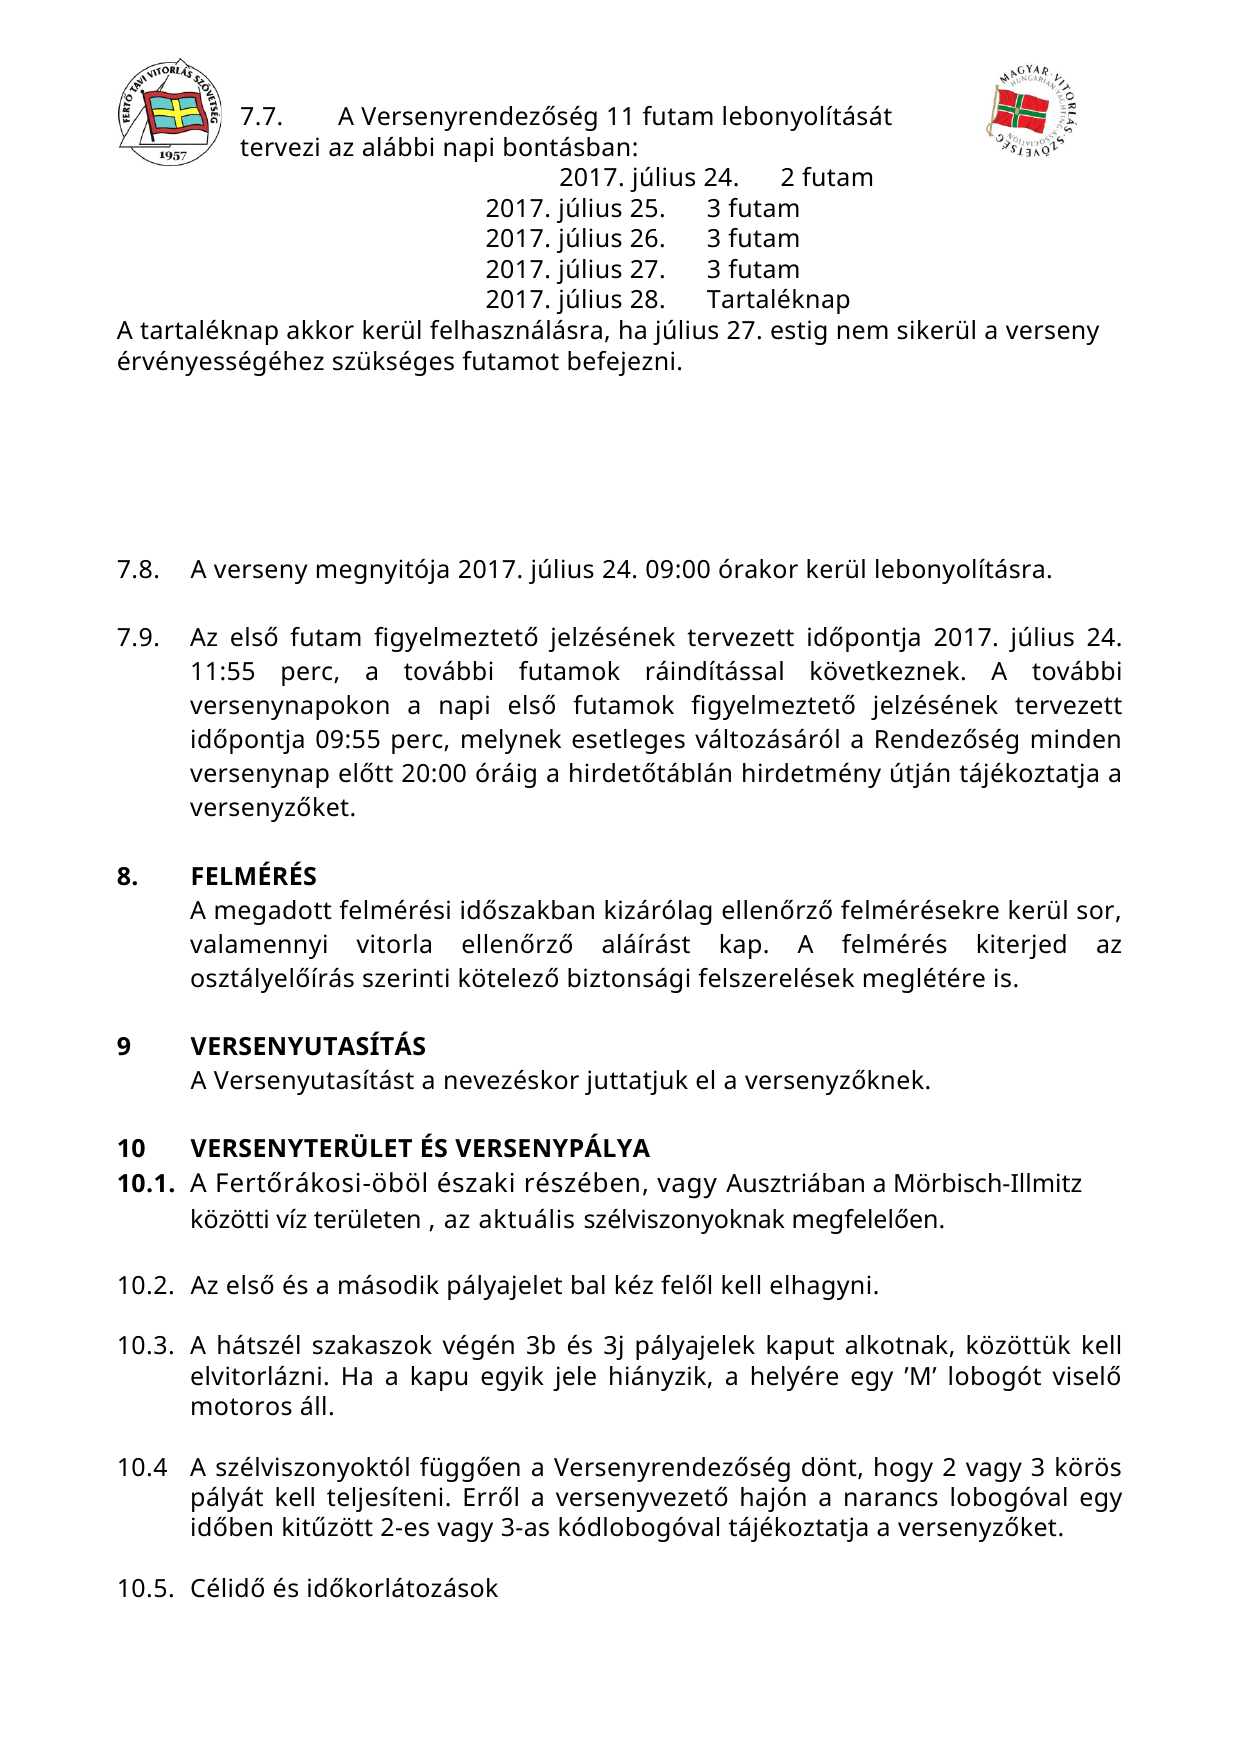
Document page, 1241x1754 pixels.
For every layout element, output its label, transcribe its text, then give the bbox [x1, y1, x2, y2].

text 7.9. Az első futam figyelmeztető jelzésének tervezett időpontja 2017. július 24. 11:55 perc, a további futamok ráindítással következnek. A további versenynapokon a napi első futamok figyelmeztető jelzésének tervezett időpontja 09:55 perc, melynek esetleges változásáról a Rendezőség minden versenynap előtt 20:00 óráig a hirdetőtáblán hirdetmény útján tájékoztatja a versenyzőket. [117, 620, 1124, 824]
text 10.1. A Fertőrákosi-öböl északi részében, vagy Ausztriában a Mörbisch-Illmitz közötti víz területen , az aktuális szélviszonyoknak megfelelően. [117, 1165, 1124, 1236]
text A Versenyutasítást a nevezéskor juttatjuk el a versenyzőknek. [117, 1063, 1124, 1097]
text 8. FELMÉRÉS [117, 858, 1124, 892]
text 10.4 A szélviszonyoktól függően a Versenyrendezőség dönt, hogy 2 vagy 3 körös pályát kell teljesíteni. Erről a versenyvezető hajón a narancs lobogóval egy időben kitűzött 2-es vagy 3-as kódlobogóval tájékoztatja a versenyzőket. [117, 1452, 1124, 1543]
text 10 VERSENYTERÜLET ÉS VERSENYPÁLYA [117, 1131, 1124, 1165]
picture [118, 58, 222, 101]
text 10.3. A hátszél szakaszok végén 3b és 3j pályajelek kaput alkotnak, közöttük kell elvitorlázni. Ha a kapu egyik jele hiányzik, a helyére egy ’M’ lobogót viselő motoros áll. [117, 1331, 1124, 1421]
text 10.5. Célidő és időkorlátozások [117, 1573, 1124, 1603]
text A megadott felmérési időszakban kizárólag ellenőrző felmérésekre kerül sor, valamennyi vitorla ellenőrző aláírást kap. A felmérés kiterjed az osztályelőírás szerinti kötelező biztonsági felszerelések meglétére is. [190, 892, 1124, 994]
text 7.7. A Versenyrendezőség 11 futam lebonyolítását tervezi az alábbi napi bontásban: 2017. július 24. 2 futam 2017. július 25. 3 futam 2017. július 26. 3 futam 2017. július 27. 3 futam 2017. július 28. Tartaléknap A tartaléknap akkor kerül felhasználásra, ha július 27. estig nem sikerül a verseny érvényességéhez szükséges futamot befejezni. [117, 101, 1124, 376]
text 10.2. Az első és a második pályajelet bal kéz felől kell elhagyni. [117, 1270, 1124, 1300]
picture [979, 59, 1084, 101]
text 9 VERSENYUTASÍTÁS [117, 1028, 1124, 1063]
text 7.8. A verseny megnyitója 2017. július 24. 09:00 órakor kerül lebonyolításra. [117, 552, 1124, 586]
